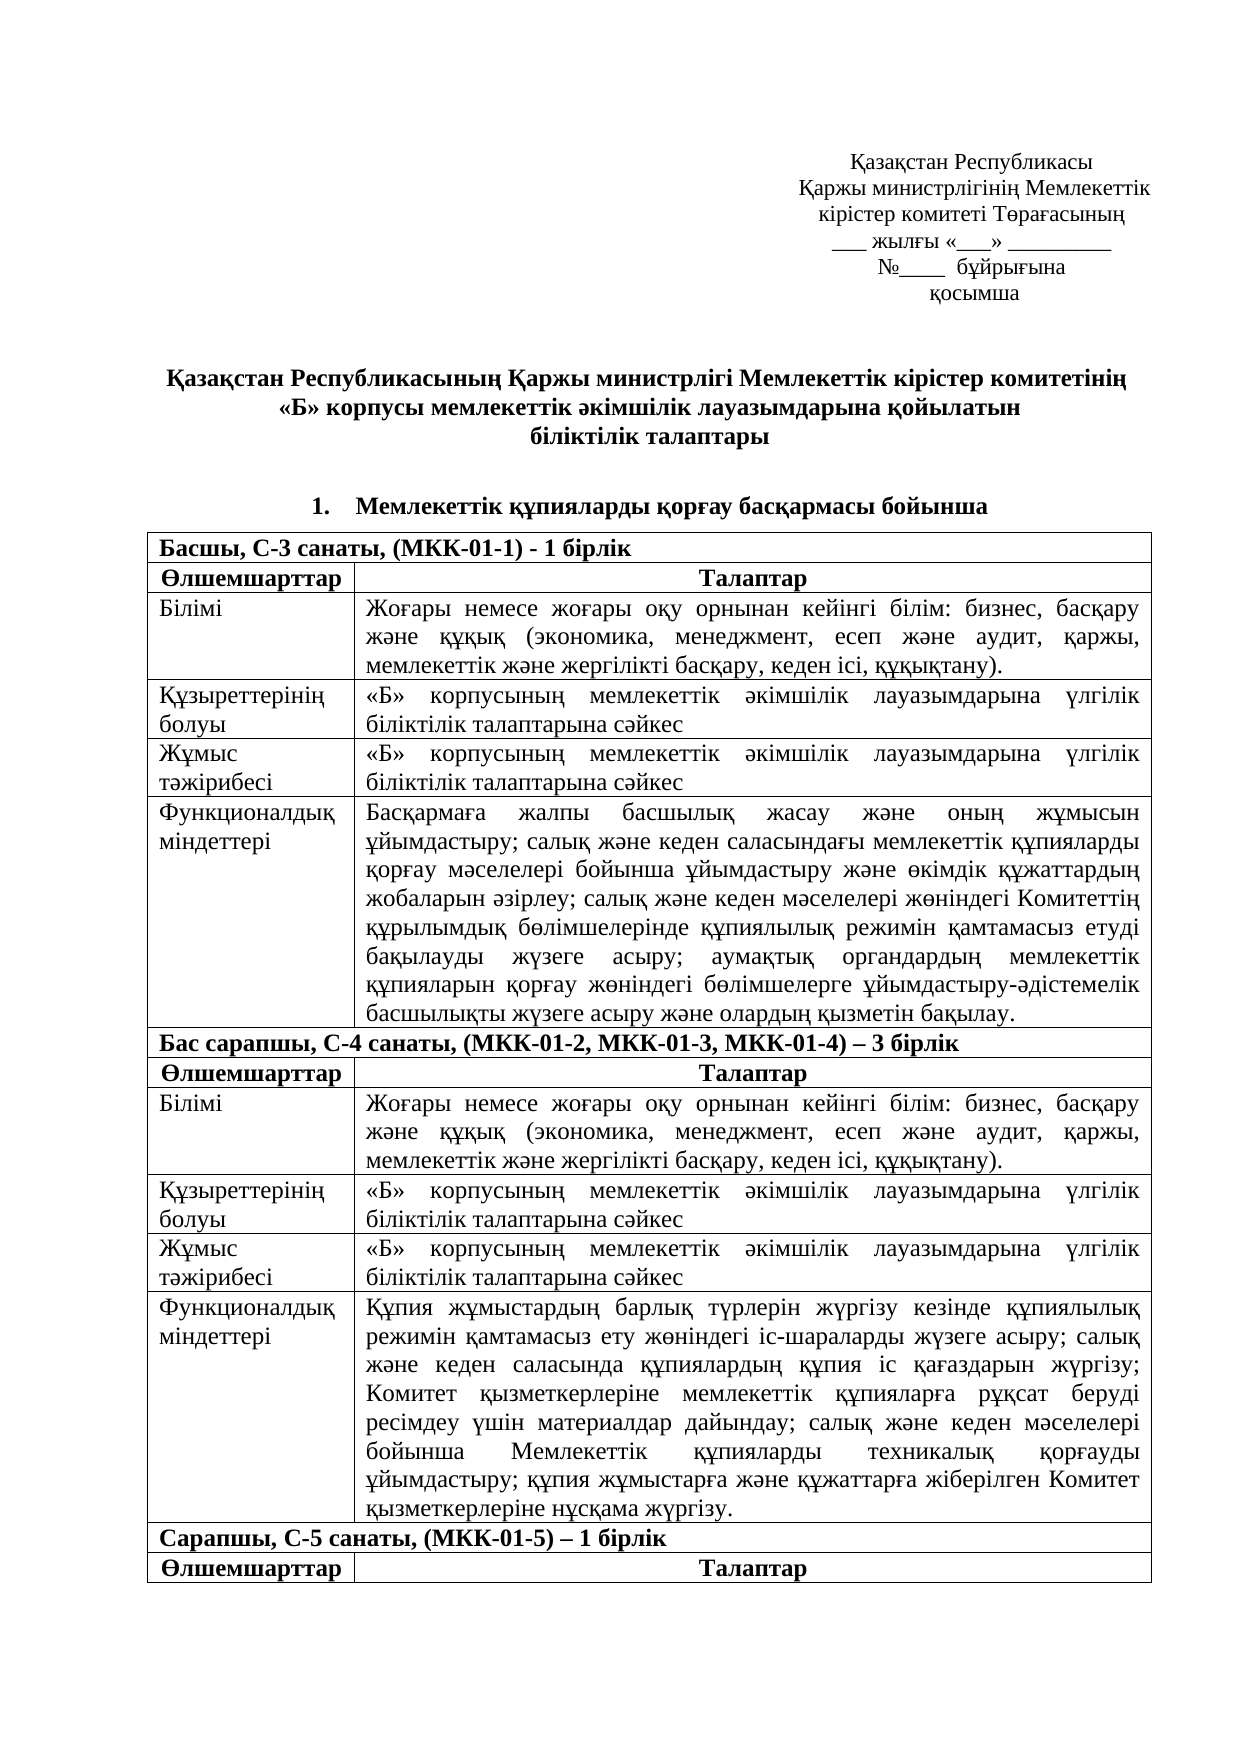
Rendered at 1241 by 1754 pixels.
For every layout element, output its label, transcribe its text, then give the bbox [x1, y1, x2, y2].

table_cell Бас сарапшы, С-4 санаты, (МКК-01-2, МКК-01-3, МКК-01-4) – 3 бірлік [148, 1028, 1151, 1057]
table_cell «Б» корпусының мемлекеттік әкімшілік лауазымдарына үлгілік біліктілік талаптарына сәйкес [355, 680, 1151, 737]
table_cell «Б» корпусының мемлекеттік әкімшілік лауазымдарына үлгілік біліктілік талаптарына сәйкес [355, 739, 1151, 796]
text Қазақстан Республикасы Қаржы министрлігінің Мемлекеттік кірістер комитеті Төрағасының ___ жылғы «___» _________ №____ бұйрығына қосымша [797, 148, 1152, 306]
table_cell Басқармаға жалпы басшылық жасау және оның жұмысын ұйымдастыру; салық және кеден саласындағы мемлекеттік құпияларды қорғау мәселелері бойынша ұйымдастыру және өкімдік құжаттардың жобаларын әзірлеу; салық және кеден мәселелері жөніндегі Комитеттің құрылымдық бөлімшелерінде құпиялылық режимін қамтамасыз етуді бақылауды жүзеге асыру; аумақтық органдардың мемлекеттік құпияларын қорғау жөніндегі бөлімшелерге ұйымдастыру-әдістемелік басшылықты жүзеге асыру және олардың қызметін бақылау. [355, 797, 1151, 1027]
table_cell Функционалдық міндеттері [148, 797, 354, 1027]
table_cell Сарапшы, С-5 санаты, (МКК-01-5) – 1 бірлік [148, 1523, 1151, 1552]
table_cell Жоғары немесе жоғары оқу орнынан кейінгі білім: бизнес, басқару және құқық (экономика, менеджмент, есеп және аудит, қаржы, мемлекеттік және жергілікті басқару, кеден ісі, құқықтану). [355, 1088, 1151, 1174]
text Қазақстан Республикасының Қаржы министрлігі Мемлекеттік кірістер комитетінің «Б» корпусы мемлекеттік әкімшілік лауазымдарына қойылатын [148, 363, 1152, 421]
table_cell Талаптар [355, 1058, 1151, 1087]
text біліктілік талаптары [148, 421, 1152, 449]
table_cell Білімі [148, 593, 354, 679]
table_cell «Б» корпусының мемлекеттік әкімшілік лауазымдарына үлгілік біліктілік талаптарына сәйкес [355, 1175, 1151, 1232]
table_cell Талаптар [355, 1553, 1151, 1582]
table_cell Жұмыс тәжірибесі [148, 739, 354, 796]
table_cell Жұмыс тәжірибесі [148, 1234, 354, 1291]
table_cell «Б» корпусының мемлекеттік әкімшілік лауазымдарына үлгілік біліктілік талаптарына сәйкес [355, 1234, 1151, 1291]
table_cell Функционалдық міндеттері [148, 1292, 354, 1522]
subtitle Мемлекеттік құпияларды қорғау басқармасы бойынша [148, 491, 1152, 519]
table_cell Өлшемшарттар [148, 1553, 354, 1582]
table_header Басшы, С-3 санаты, (МКК-01-1) - 1 бірлік [148, 533, 1151, 562]
table_cell Өлшемшарттар [148, 563, 354, 592]
table_cell Құзыреттерінің болуы [148, 1175, 354, 1232]
table_cell Өлшемшарттар [148, 1058, 354, 1087]
table_cell Білімі [148, 1088, 354, 1174]
table_cell Жоғары немесе жоғары оқу орнынан кейінгі білім: бизнес, басқару және құқық (экономика, менеджмент, есеп және аудит, қаржы, мемлекеттік және жергілікті басқару, кеден ісі, құқықтану). [355, 593, 1151, 679]
table_cell Құзыреттерінің болуы [148, 680, 354, 737]
table_cell Талаптар [355, 563, 1151, 592]
